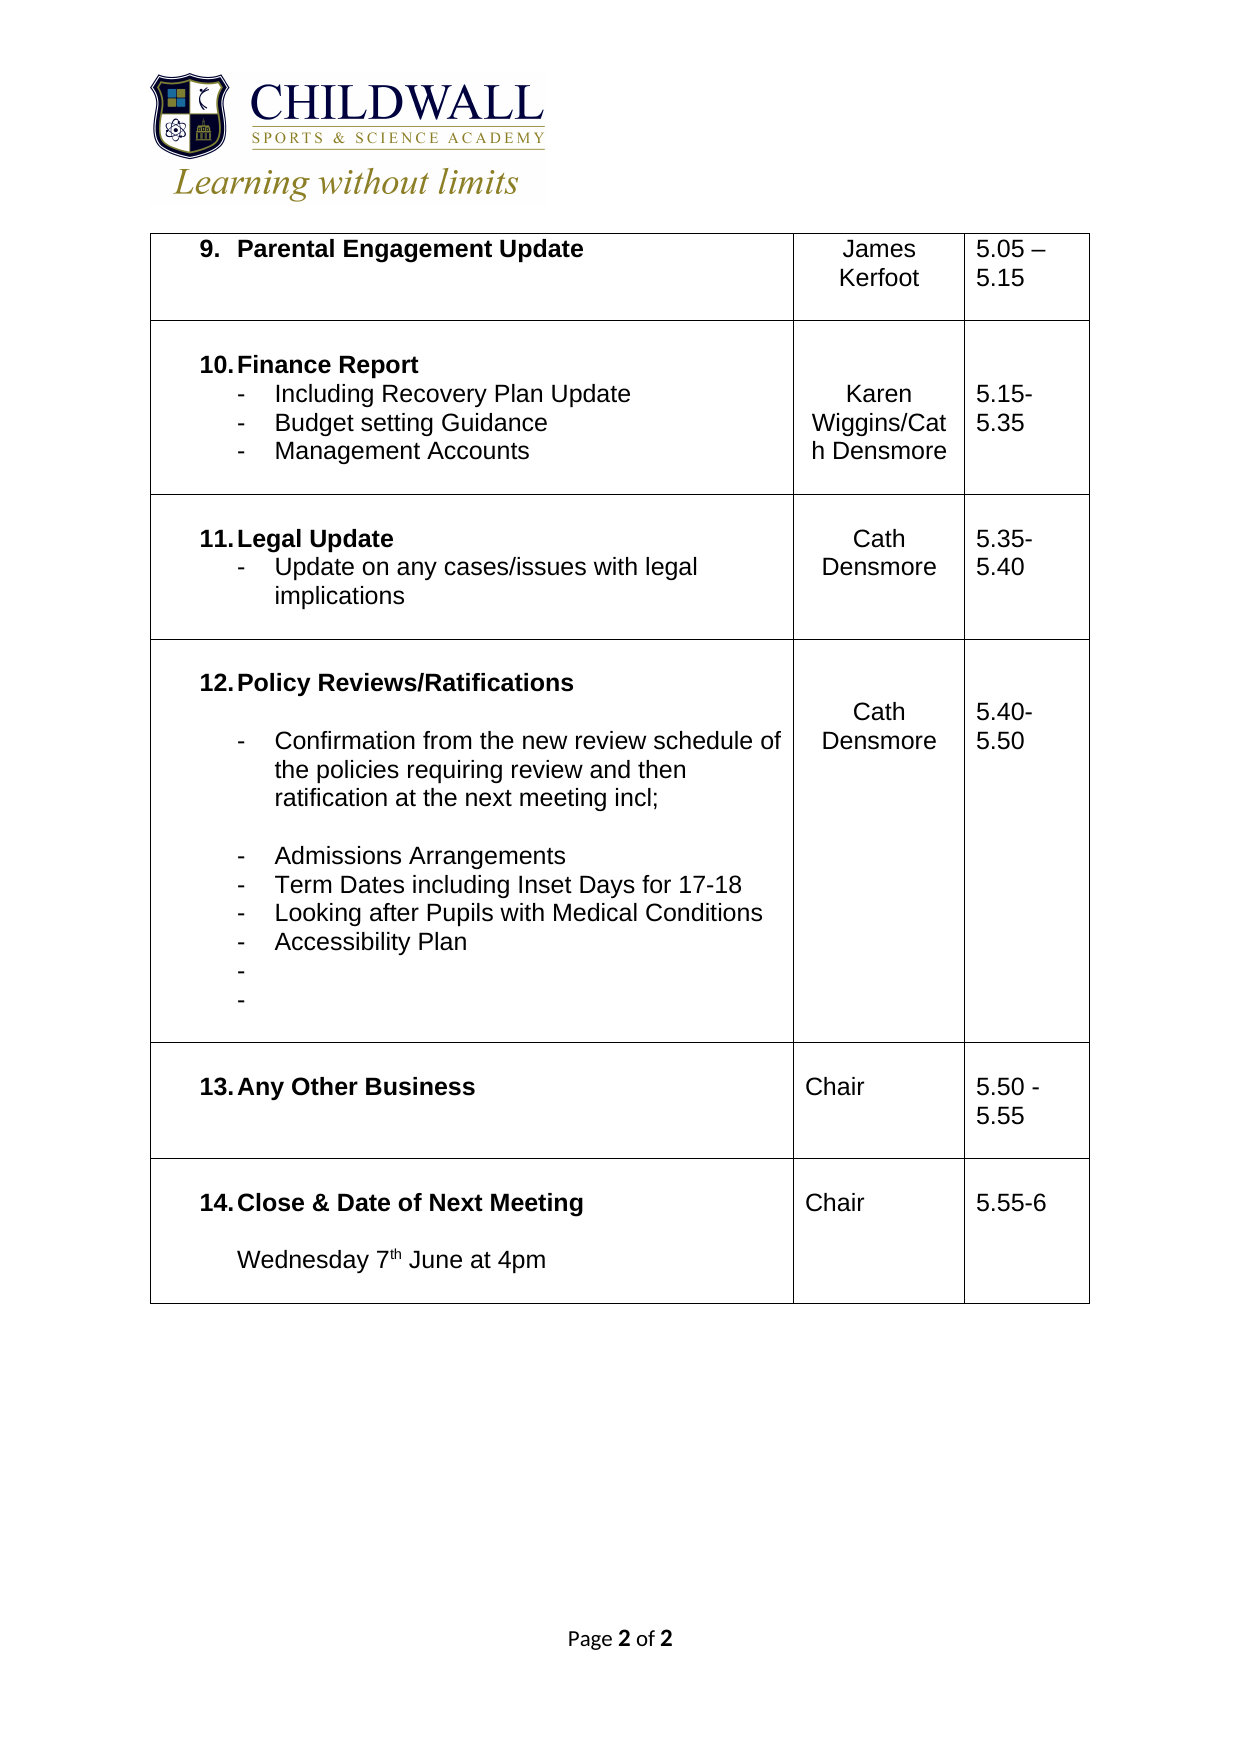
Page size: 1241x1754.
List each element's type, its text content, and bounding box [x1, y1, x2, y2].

table_cell Finance Report Including Recovery Plan Update Budget setting Guidance Management Accounts [151, 321, 793, 494]
table_cell Policy Reviews/Ratifications Confirmation from the new review schedule of the policies requiring review and then ratification at the next meeting incl; Admissions Arrangements Term Dates including Inset Days for 17-18 Looking after Pupils with Medical Conditions Accessibility Plan [151, 640, 793, 1042]
table_cell 5.35-5.40 [965, 495, 1089, 639]
table_cell Cath Densmore [794, 495, 964, 639]
table_cell 5.40- 5.50 [965, 640, 1089, 1042]
table_cell 5.15-5.35 [965, 321, 1089, 494]
table_cell Close & Date of Next Meeting Wednesday 7th June at 4pm [151, 1159, 793, 1303]
table_cell Chair [794, 1043, 964, 1158]
table_cell Karen Wiggins/Cath Densmore [794, 321, 964, 494]
table_cell Cath Densmore [794, 640, 964, 1042]
table_cell Legal Update Update on any cases/issues with legal implications [151, 495, 793, 639]
table_cell Parental Engagement Update [151, 234, 793, 320]
table_cell James Kerfoot [794, 234, 964, 320]
table_cell Any Other Business [151, 1043, 793, 1158]
table_cell 5.50 - 5.55 [965, 1043, 1089, 1158]
picture [150, 73, 547, 205]
table_cell 5.05 – 5.15 [965, 234, 1089, 320]
table_cell Chair [794, 1159, 964, 1303]
table_cell 5.55-6 [965, 1159, 1089, 1303]
